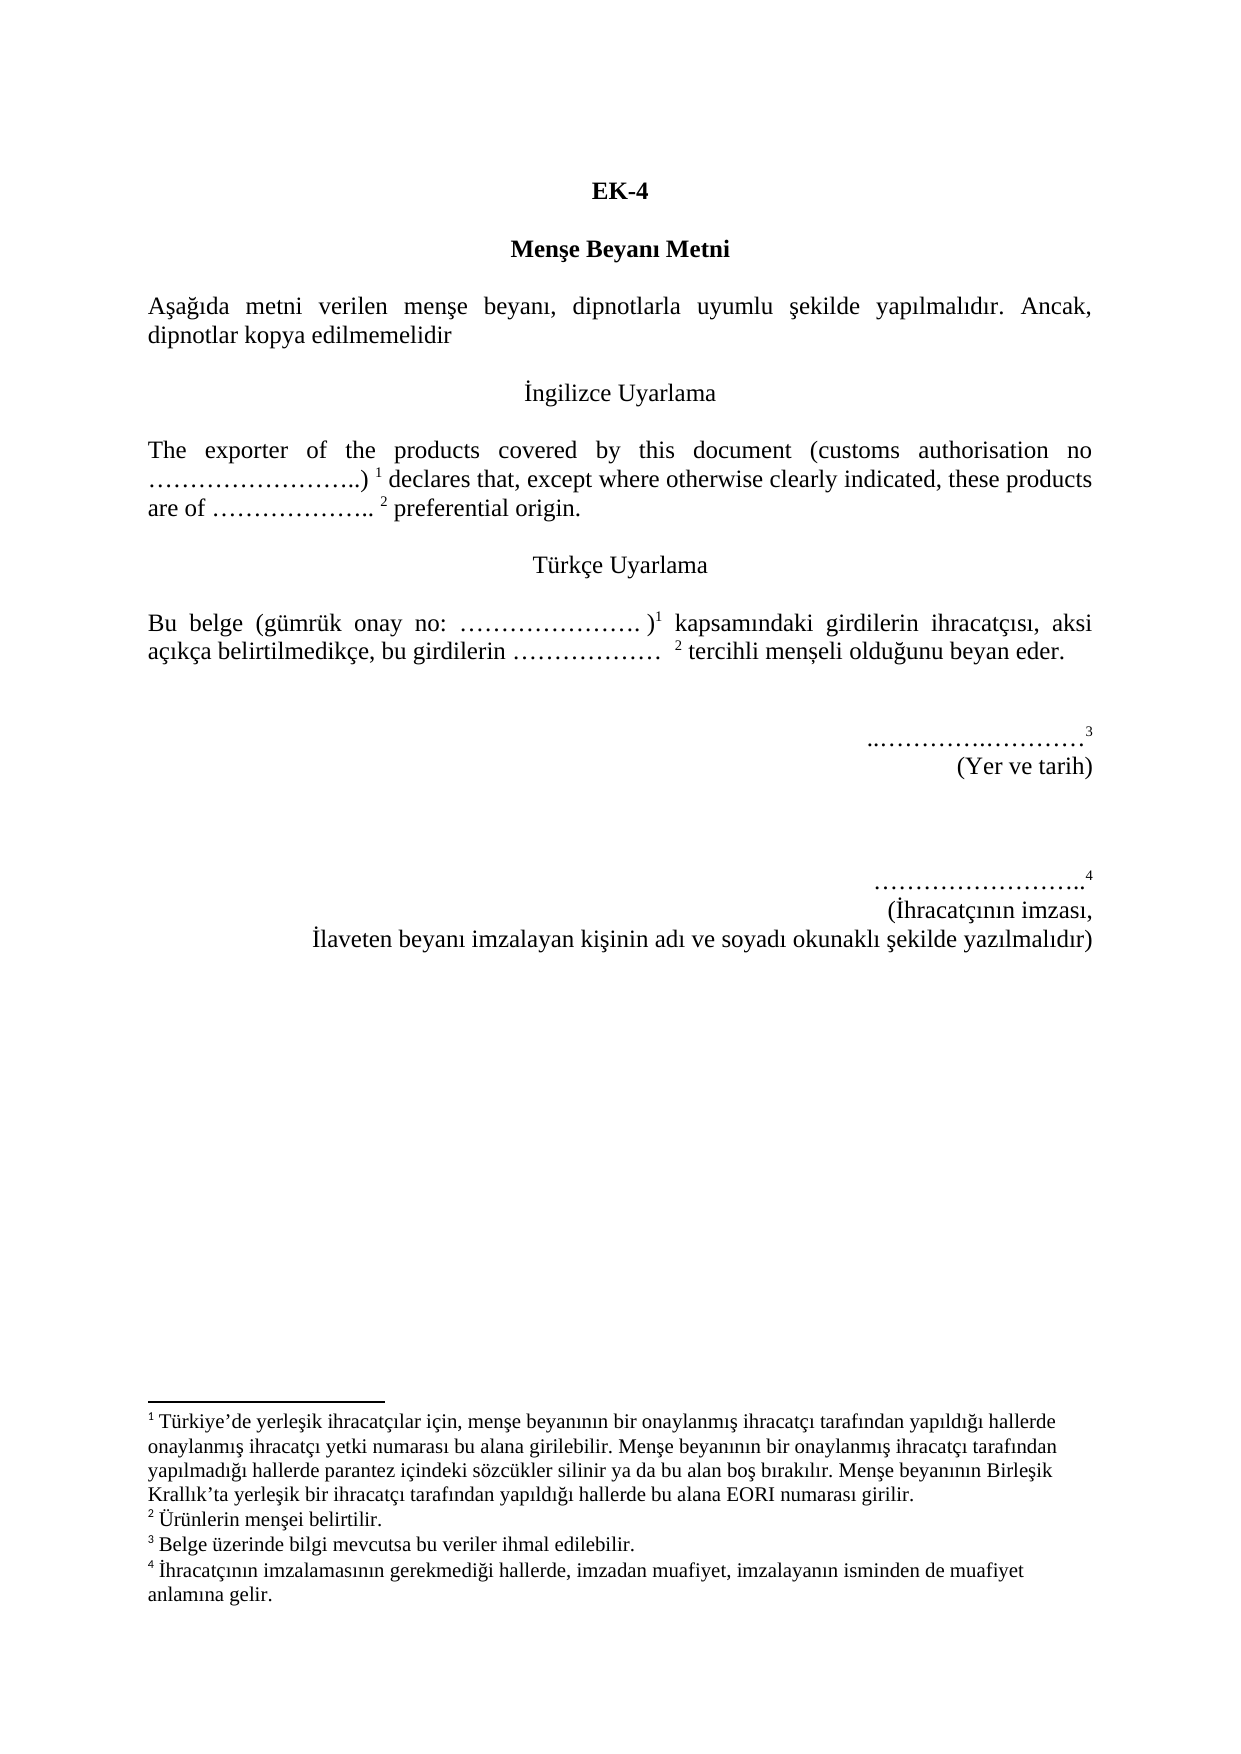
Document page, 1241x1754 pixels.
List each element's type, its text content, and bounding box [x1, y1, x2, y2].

text Aşağıda metni verilen menşe beyanı, dipnotlarla uyumlu şekilde yapılmalıdır. Ancak, dipnotlar kopya edilmemelidir [148, 291, 1093, 349]
text İngilizce Uyarlama [148, 378, 1093, 406]
text (Yer ve tarih) [148, 751, 1093, 780]
text …………………….. [148, 866, 1093, 895]
text İlaveten beyanı imzalayan kişinin adı ve soyadı okunaklı şekilde yazılmalıdır) [148, 924, 1093, 953]
text Türkçe Uyarlama [148, 550, 1093, 579]
text ..………….………… [148, 723, 1093, 751]
text Menşe Beyanı Metni [148, 234, 1093, 263]
text EK-4 [148, 176, 1093, 205]
text The exporter of the products covered by this document (customs authorisation no ……………………..) declares that, except where otherwise clearly indicated, these products are of ……………….. preferential origin. [148, 435, 1093, 521]
text Bu belge (gümrük onay no: …………………. )1 kapsamındaki girdilerin ihracatçısı, aksi açıkça belirtilmedikçe, bu girdilerin ……………… 2 tercihli menșeli olduğunu beyan eder. [148, 608, 1093, 665]
text (İhracatçının imzası, [148, 895, 1093, 924]
